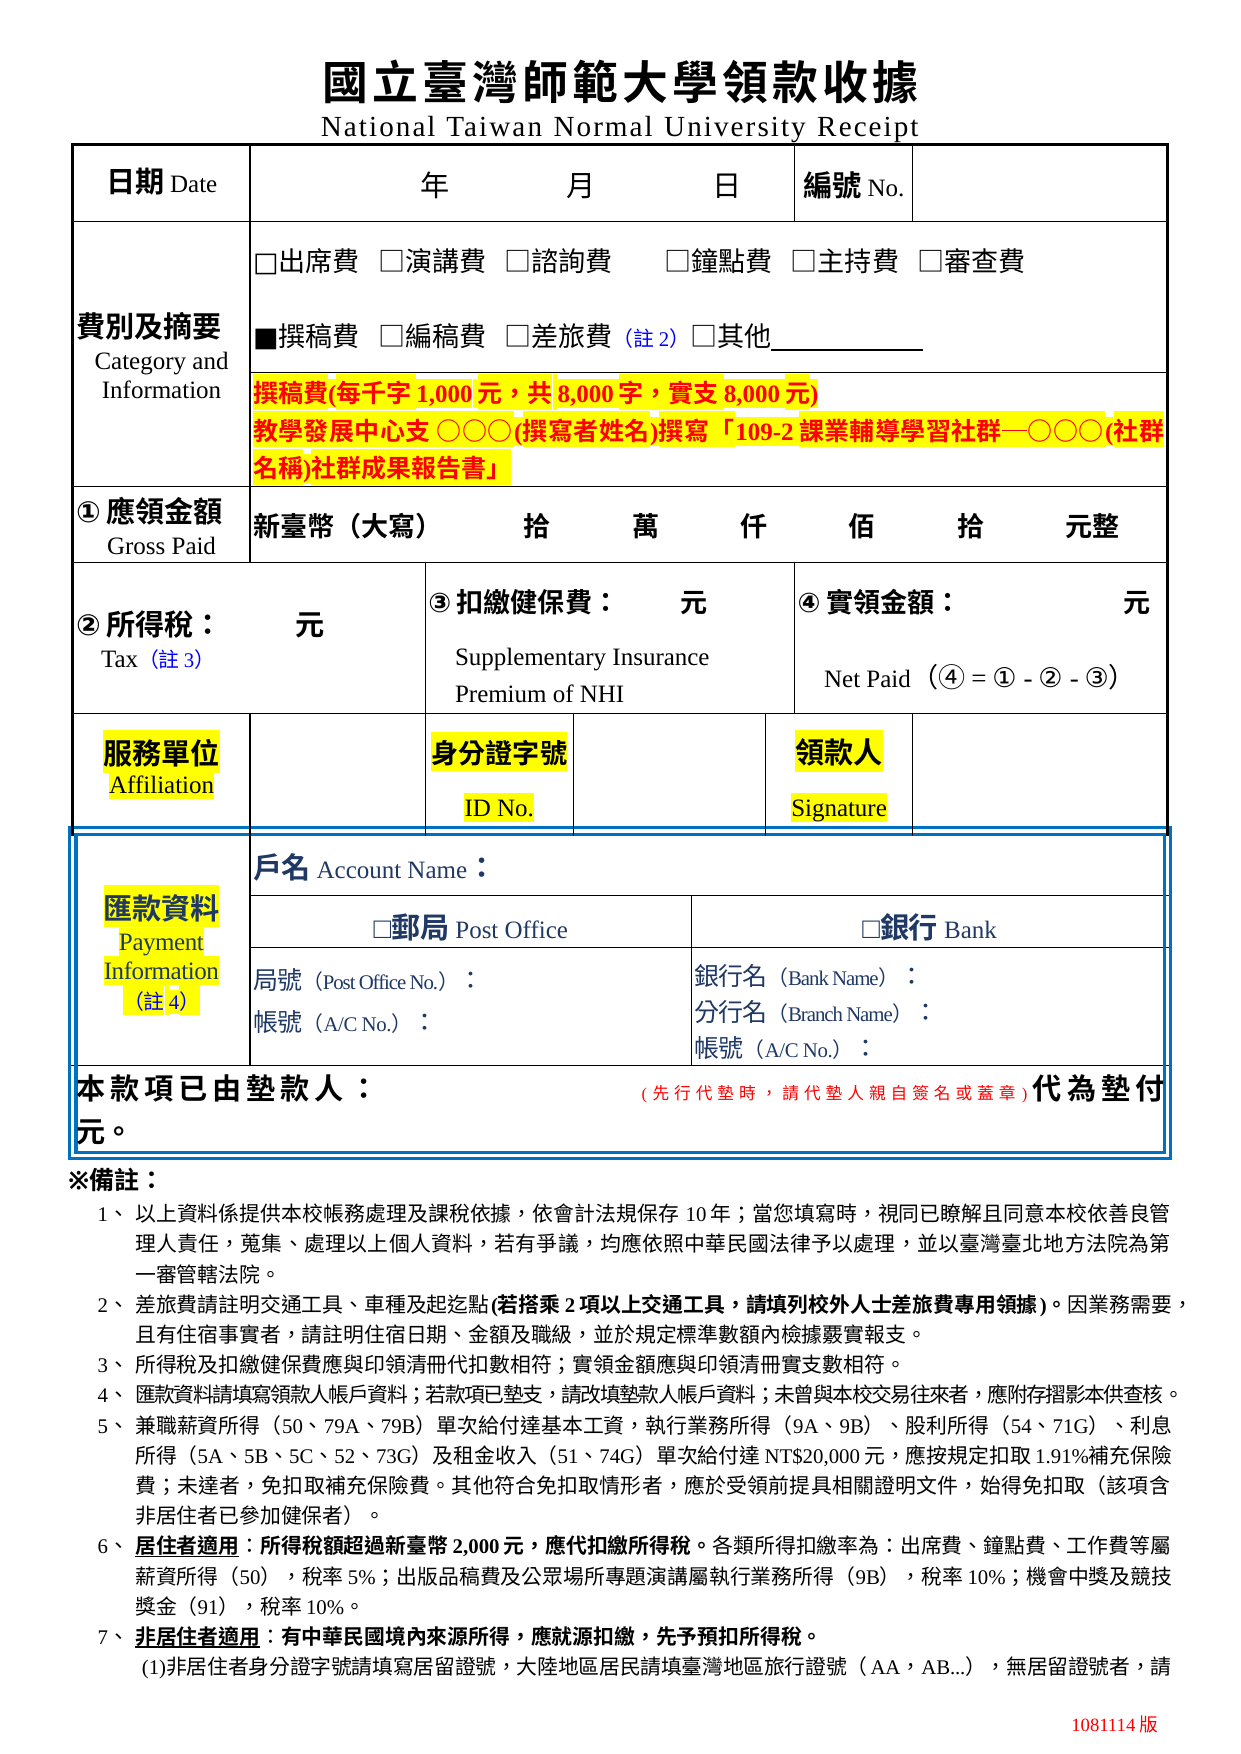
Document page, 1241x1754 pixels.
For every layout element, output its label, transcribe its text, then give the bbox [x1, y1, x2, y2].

table_cell 本款項已由墊款人： (先行代墊時，請代墊人親自簽名或蓋章)代為墊付 元。 [78, 1066, 1163, 1151]
list 居住者適用：所得稅額超過新臺幣2,000元，應代扣繳所得稅。各類所得扣繳率為：出席費、鐘點費、工作費等屬薪資所得（50），稅率5%；出版品稿費及公眾場所專題演講屬執行業務所得（9B），稅率10%；機會中獎及競技獎金（91），稅率10%。 [97, 1530, 1172, 1620]
table_cell [913, 714, 1166, 826]
table_cell 費別及摘要 Category and Information [74, 222, 249, 486]
list 以上資料係提供本校帳務處理及課稅依據，依會計法規保存10年；當您填寫時，視同已瞭解且同意本校依善良管理人責任，蒐集、處理以上個人資料，若有爭議，均應依照中華民國法律予以處理，並以臺灣臺北地方法院為第一審管轄法院。 [97, 1197, 1172, 1288]
table_cell ③扣繳健保費： 元 Supplementary Insurance Premium of NHI [426, 563, 794, 713]
table_cell 匯款資料 Payment Information （註4） [78, 836, 249, 1065]
table_header 編號No. [795, 146, 912, 221]
table_cell 服務單位 Affiliation [74, 714, 249, 826]
list 所得稅及扣繳健保費應與印領清冊代扣數相符；實領金額應與印領清冊實支數相符。 [97, 1348, 1172, 1379]
text ※備註： [68, 1160, 1157, 1197]
text 國立臺灣師範大學領款收據 [53, 59, 1187, 109]
list 匯款資料請填寫領款人帳戶資料；若款項已墊支，請改填墊款人帳戶資料；未曾與本校交易往來者，應附存摺影本供查核。 [97, 1379, 1172, 1409]
text National Taiwan Normal University Receipt [83, 109, 1157, 143]
table_cell ②所得稅： 元 Tax（註3） [74, 563, 425, 713]
table_header 年 月 日 [251, 146, 794, 221]
table_cell [574, 714, 765, 826]
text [142, 1651, 1172, 1681]
table_cell [251, 714, 425, 826]
table_cell 銀行名（Bank Name）： 分行名（Branch Name）： 帳號（A/C No.）： [692, 948, 1163, 1065]
table_cell 撰稿費(每千字1,000元，共8,000字，實支8,000元) 教學發展中心支 ○○○(撰寫者姓名)撰寫「109-2課業輔導學習社群─○○○(社群名稱)社群成果報告書」 [251, 373, 1166, 486]
table_header 日期Date [74, 146, 249, 221]
list 兼職薪資所得（50、79A、79B）單次給付達基本工資，執行業務所得（9A、9B）、股利所得（54、71G）、利息所得（5A、5B、5C、52、73G）及租金收入（51、74G）單次給付達NT$20,000元，應按規定扣取1.91%補充保險費；未達者，免扣取補充保險費。其他符合免扣取情形者，應於受領前提具相關證明文件，始得免扣取（該項含非居住者已參加健保者）。 [97, 1409, 1172, 1530]
table_cell □銀行 Bank [692, 896, 1163, 947]
table_cell □郵局 Post Office [251, 896, 691, 947]
table_cell ④實領金額： 元 Net Paid（④ = ① - ② - ③） [795, 563, 1166, 713]
table_cell 局號（Post Office No.）： 帳號（A/C No.）： [251, 948, 691, 1065]
table_cell □出席費 □演講費 □諮詢費 □鐘點費 □主持費 □審查費 ■撰稿費 □編稿費 □差旅費（註2）□其他 [251, 222, 1166, 372]
table_cell ①應領金額 Gross Paid [74, 487, 249, 562]
list 非居住者適用：有中華民國境內來源所得，應就源扣繳，先予預扣所得稅。 [97, 1620, 1172, 1651]
table_header [913, 146, 1166, 221]
table_cell 身分證字號 ID No. [426, 714, 573, 826]
list 差旅費請註明交通工具、車種及起迄點(若搭乘2項以上交通工具，請填列校外人士差旅費專用領據)。因業務需要，且有住宿事實者，請註明住宿日期、金額及職級，並於規定標準數額內檢據覈實報支。 [97, 1288, 1172, 1348]
table_cell 戶名 Account Name： [251, 836, 1163, 895]
table_cell 新臺幣（大寫） 拾 萬 仟 佰 拾 元整 [251, 487, 1166, 562]
table_cell 領款人 Signature [766, 714, 912, 826]
